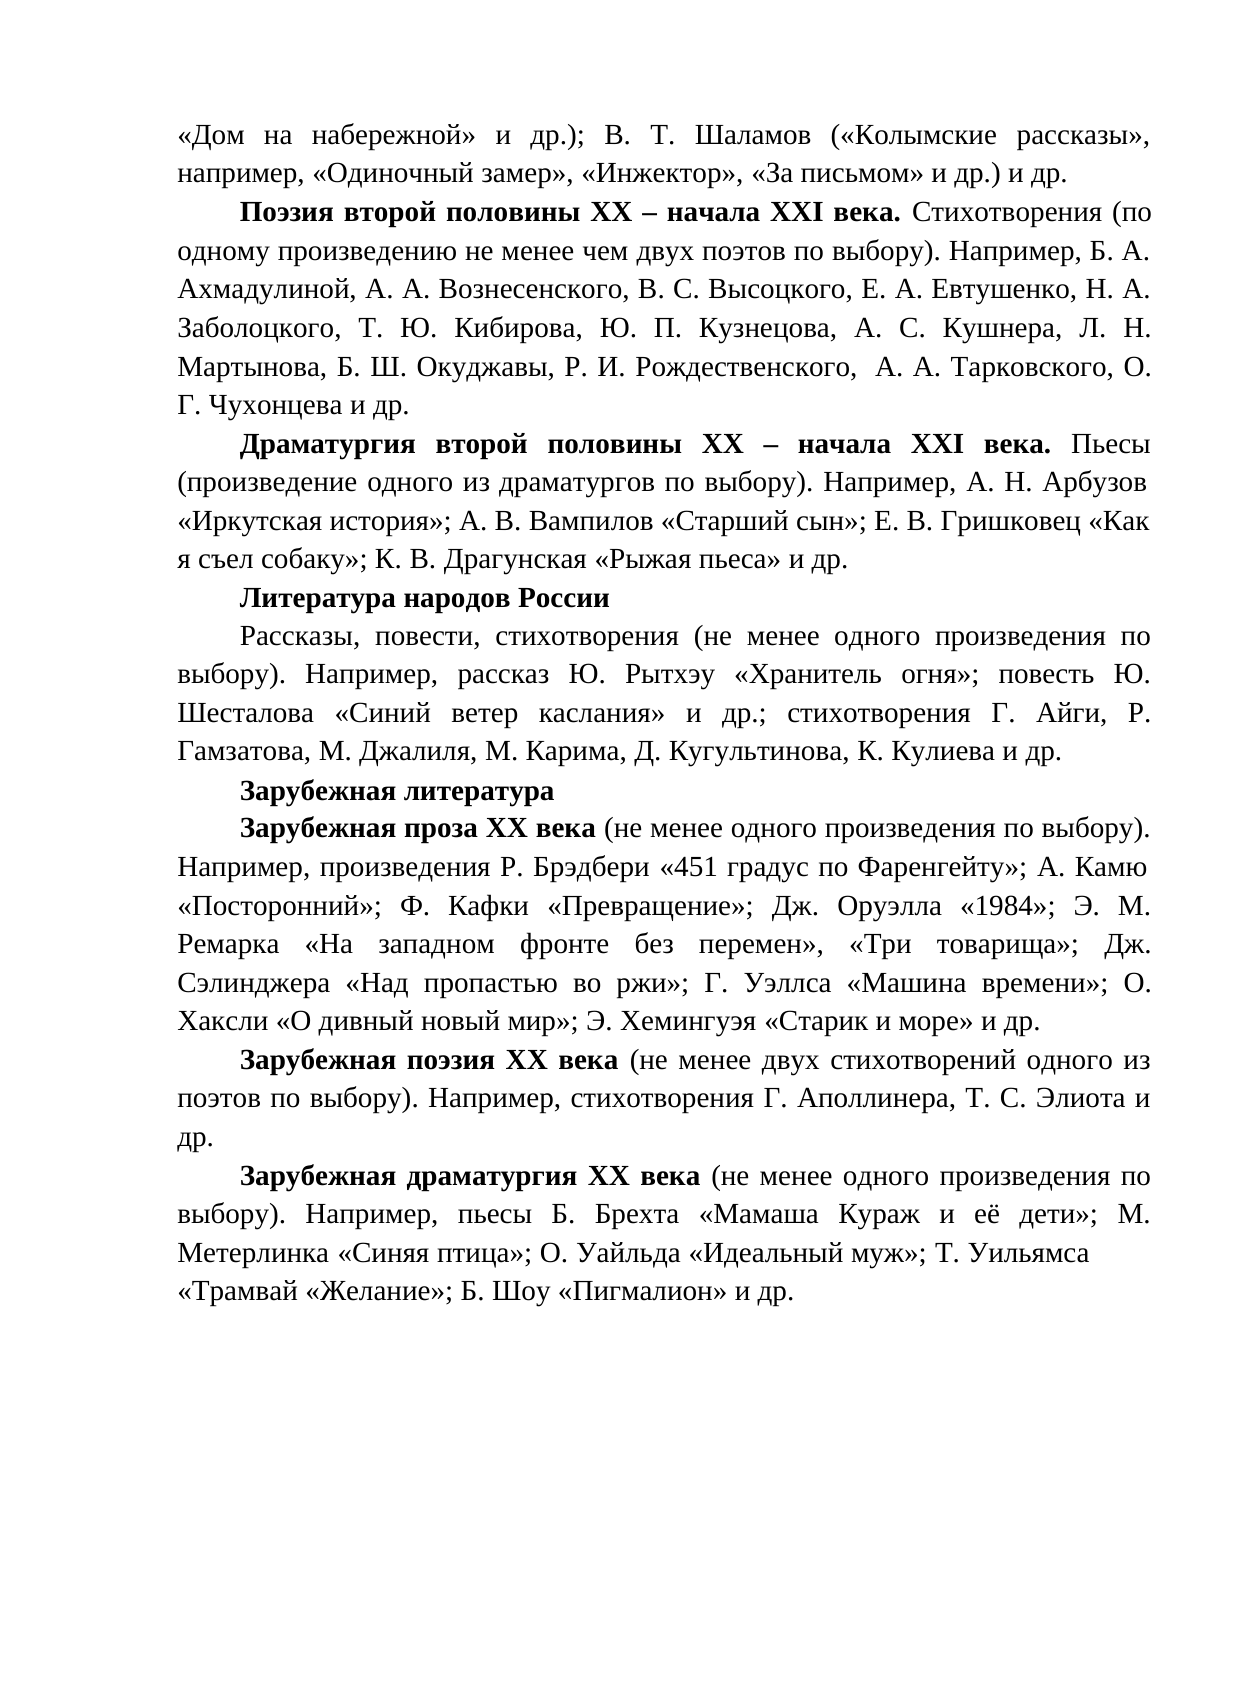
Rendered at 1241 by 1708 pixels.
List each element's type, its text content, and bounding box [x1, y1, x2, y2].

text «Трамвай «Желание»; Б. Шоу «Пигмалион» и др. [177, 1273, 1163, 1307]
text Поэзия второй половины XX – начала XXI века. Стихотворения (по одному произведению не менее чем двух поэтов по выбору). Например, Б. А. Ахмадулиной, А. А. Вознесенского, В. С. Высоцкого, Е. А. Евтушенко, Н. А. Заболоцкого, Т. Ю. Кибирова, Ю. П. Кузнецова, А. С. Кушнера, Л. Н. Мартынова, Б. Ш. Окуджавы, Р. И. Рождественского, А. А. Тарковского, О. Г. Чухонцева и др. [177, 194, 1152, 421]
text Драматургия второй половины ХХ – начала XXI века. Пьесы (произведение одного из драматургов по выбору). Например, А. Н. Арбузов [177, 426, 1151, 498]
text Зарубежная литература [239, 773, 1163, 806]
text Зарубежная драматургия XX века (не менее одного произведения по выбору). Например, пьесы Б. Брехта «Мамаша Кураж и её дети»; М. Метерлинка «Синяя птица»; О. Уайльда «Идеальный муж»; Т. Уильямса [177, 1158, 1151, 1268]
text «Посторонний»; Ф. Кафки «Превращение»; Дж. Оруэлла «1984»; Э. М. Ремарка «На западном фронте без перемен», «Три товарища»; Дж. Сэлинджера «Над пропастью во ржи»; Г. Уэллса «Машина времени»; О. Хаксли «О дивный новый мир»; Э. Хемингуэя «Старик и море» и др. [177, 888, 1151, 1037]
text «Иркутская история»; А. В. Вампилов «Старший сын»; Е. В. Гришковец «Как я съел собаку»; К. В. Драгунская «Рыжая пьеса» и др. [177, 503, 1151, 575]
text «Дом на набережной» и др.); В. Т. Шаламов («Колымские рассказы», например, «Одиночный замер», «Инжектор», «За письмом» и др.) и др. [177, 117, 1150, 189]
text Зарубежная поэзия XX века (не менее двух стихотворений одного из поэтов по выбору). Например, стихотворения Г. Аполлинера, Т. С. Элиота и др. [177, 1042, 1151, 1153]
text Литература народов России [239, 580, 1163, 613]
text Зарубежная проза XX века (не менее одного произведения по выбору). Например, произведения Р. Брэдбери «451 градус по Фаренгейту»; А. Камю [177, 811, 1151, 883]
text Рассказы, повести, стихотворения (не менее одного произведения по выбору). Например, рассказ Ю. Рытхэу «Хранитель огня»; повесть Ю. Шесталова «Синий ветер каслания» и др.; стихотворения Г. Айги, Р. Гамзатова, М. Джалиля, М. Карима, Д. Кугультинова, К. Кулиева и др. [177, 618, 1151, 767]
